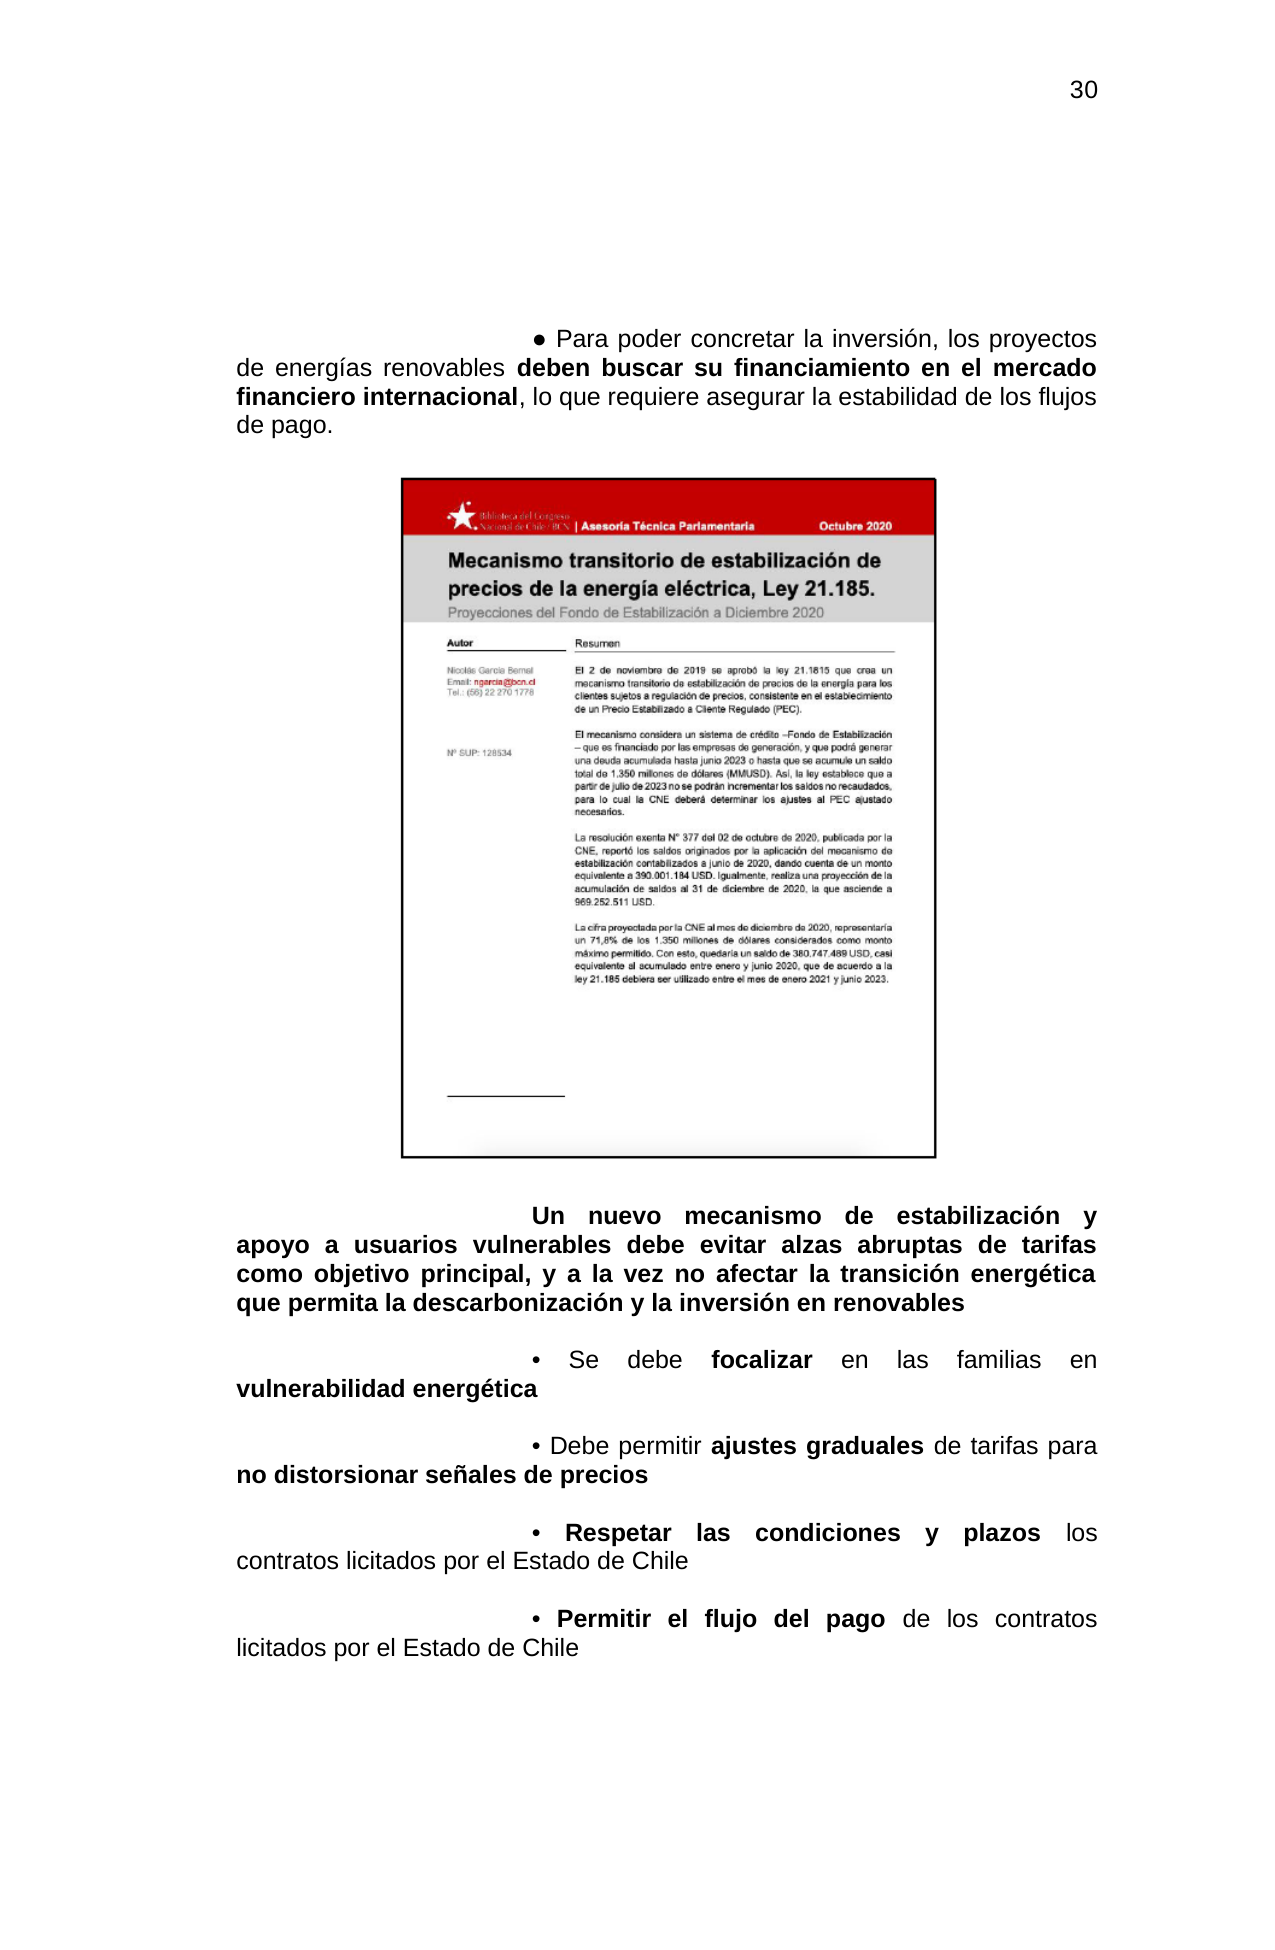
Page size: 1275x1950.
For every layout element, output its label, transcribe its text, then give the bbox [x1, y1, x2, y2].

text Un nuevo mecanismo de estabilización y apoyo a usuarios vulnerables debe evitar alzas abruptas de tarifas como objetivo principal, y a la vez no afectar la transición energética que permita la descarbonización y la inversión en renovables [236, 1201, 1098, 1316]
picture [389, 467, 945, 1173]
text ● Para poder concretar la inversión, los proyectos de energías renovables deben buscar su financiamiento en el mercado financiero internacional, lo que requiere asegurar la estabilidad de los flujos de pago. [236, 324, 1098, 439]
text • Debe permitir ajustes graduales de tarifas para no distorsionar señales de precios [236, 1431, 1098, 1489]
text • Respetar las condiciones y plazos los contratos licitados por el Estado de Chile [236, 1517, 1098, 1575]
text • Se debe focalizar en las familias en vulnerabilidad energética [236, 1345, 1098, 1402]
text • Permitir el flujo del pago de los contratos licitados por el Estado de Chile [236, 1604, 1098, 1661]
